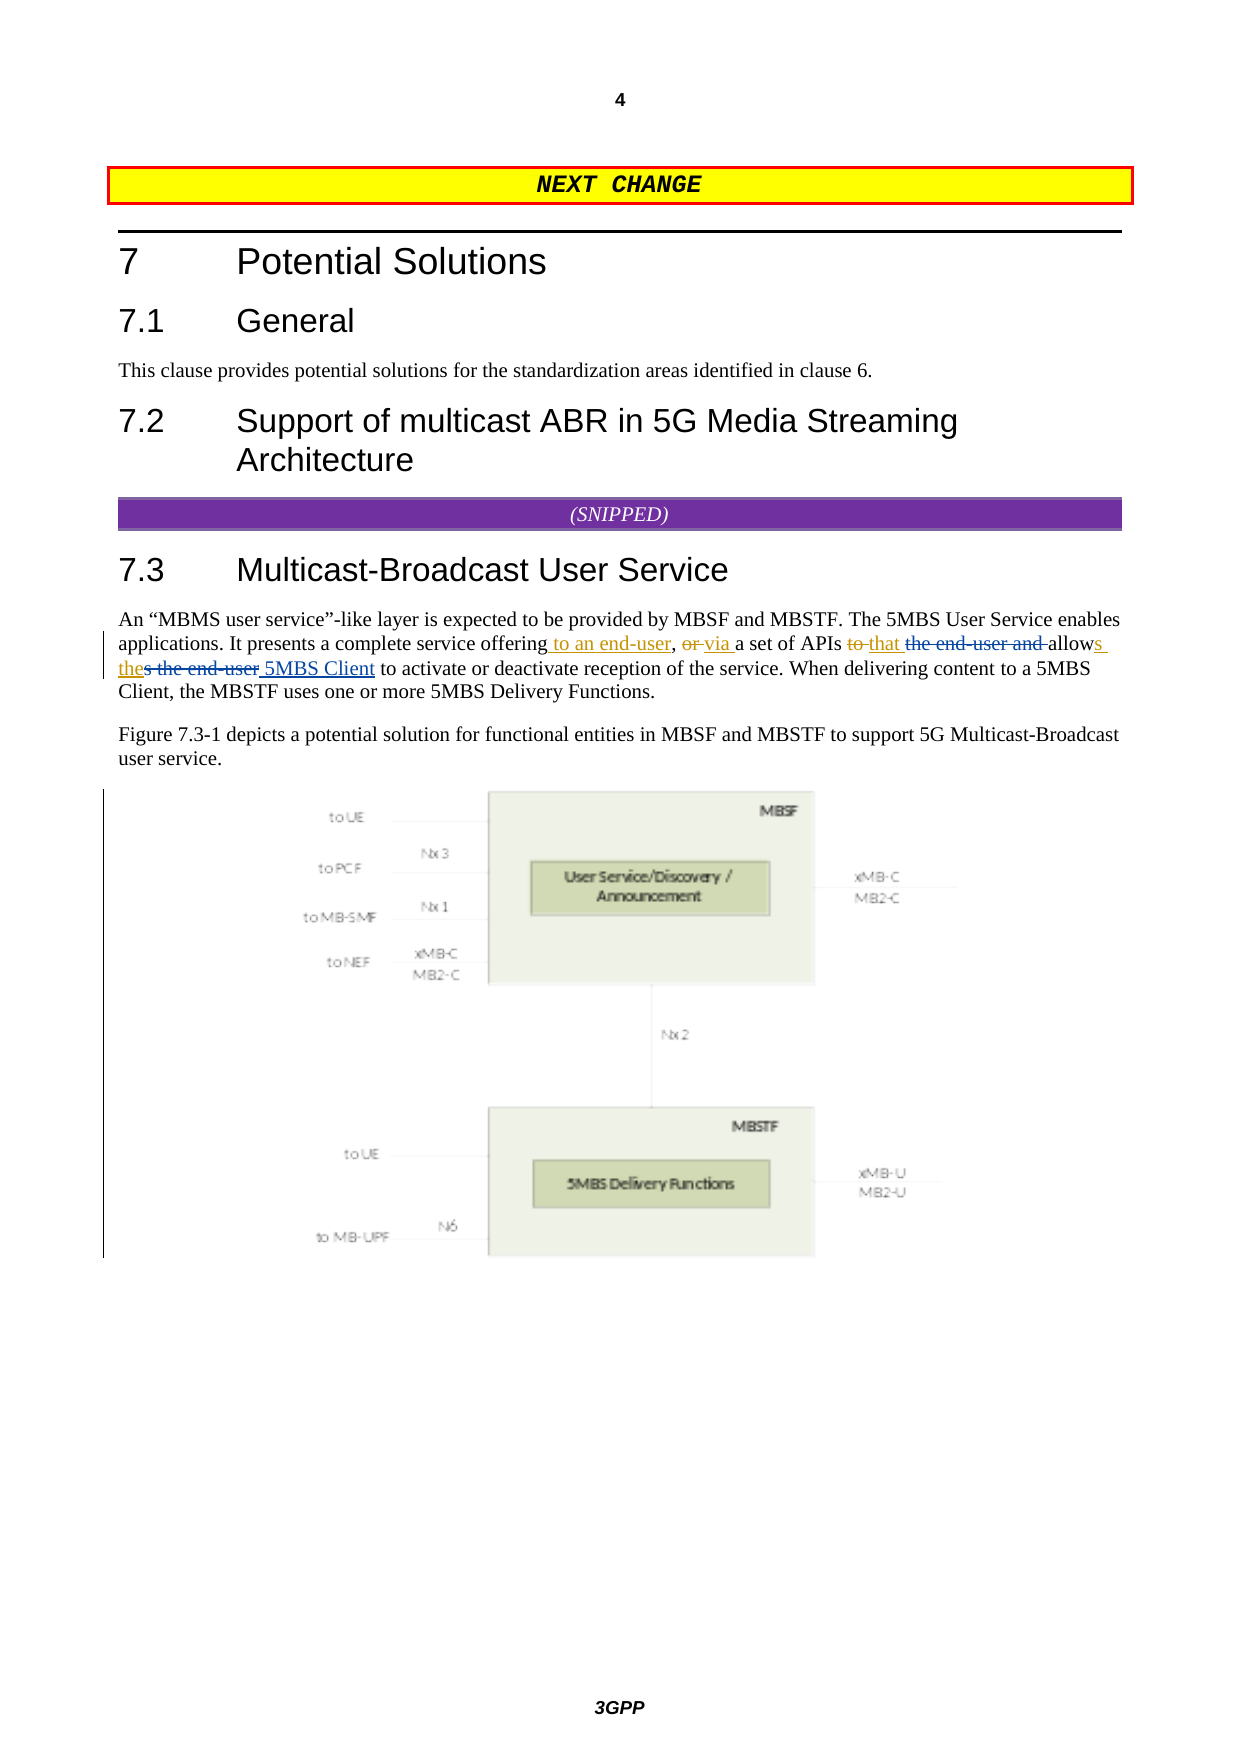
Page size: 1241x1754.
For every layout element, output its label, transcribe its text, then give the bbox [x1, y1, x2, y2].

subtitle 7.3 Multicast-Broadcast User Service [118, 550, 1122, 588]
text Figure 7.3-1 depicts a potential solution for functional entities in MBSF and MBSTF to support 5G Multicast-Broadcast user service. [118, 722, 1122, 770]
text NEXT CHANGE [110, 169, 1131, 202]
subtitle 7.1 General [118, 301, 1122, 340]
text This clause provides potential solutions for the standardization areas identified in clause 6. [118, 358, 1122, 382]
text (SNIPPED) [118, 500, 1122, 528]
subtitle 7.2 Support of multicast ABR in 5G Media Streaming Architecture [118, 401, 1122, 478]
subtitle 7 Potential Solutions [118, 233, 1122, 282]
text An “MBMS user service”-like layer is expected to be provided by MBSF and MBSTF. The 5MBS User Service enables applications. It presents a complete service offering, a set of APIs allow to activate or deactivate reception of the service. When delivering content to a 5MBS Client, the MBSTF uses one or more 5MBS Delivery Functions. [118, 607, 1122, 703]
